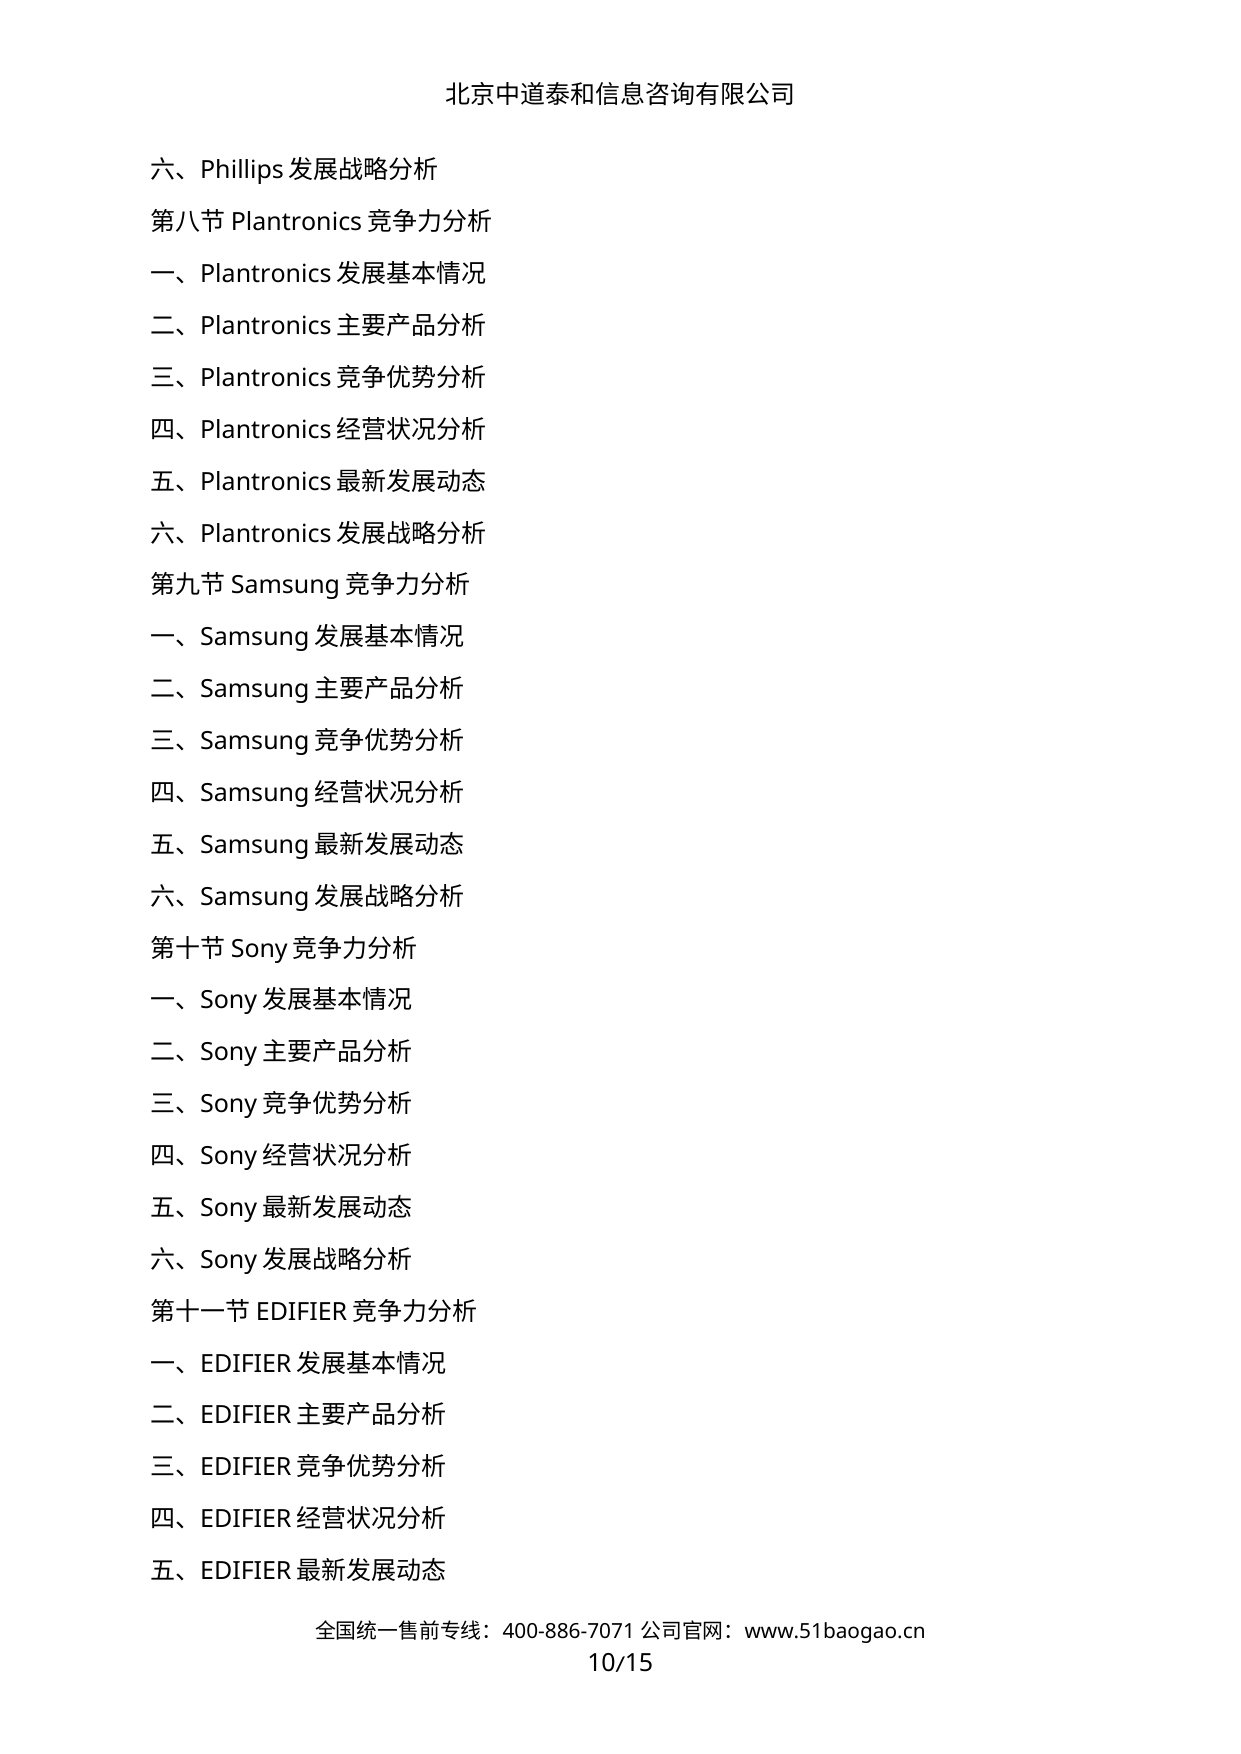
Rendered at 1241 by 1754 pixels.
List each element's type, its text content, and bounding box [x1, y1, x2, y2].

text 三、Sony竞争优势分析 [150, 1084, 1090, 1120]
text 五、EDIFIER最新发展动态 [150, 1551, 1090, 1587]
text 三、EDIFIER竞争优势分析 [150, 1447, 1090, 1483]
text 四、EDIFIER经营状况分析 [150, 1499, 1090, 1535]
text 一、Sony发展基本情况 [150, 980, 1090, 1016]
text 三、Samsung竞争优势分析 [150, 721, 1090, 757]
text 第九节 Samsung竞争力分析 [150, 565, 1090, 601]
text 二、Sony主要产品分析 [150, 1032, 1090, 1068]
text 四、Samsung经营状况分析 [150, 772, 1090, 809]
text 二、EDIFIER主要产品分析 [150, 1395, 1090, 1431]
text 一、EDIFIER发展基本情况 [150, 1343, 1090, 1379]
text 二、Samsung主要产品分析 [150, 669, 1090, 705]
text 五、Sony最新发展动态 [150, 1187, 1090, 1224]
text 第八节 Plantronics竞争力分析 [150, 202, 1090, 238]
text 六、Plantronics发展战略分析 [150, 513, 1090, 549]
text 四、Plantronics经营状况分析 [150, 409, 1090, 446]
text 第十一节 EDIFIER竞争力分析 [150, 1291, 1090, 1327]
text 二、Plantronics主要产品分析 [150, 306, 1090, 342]
text 六、Phillips发展战略分析 [150, 150, 1090, 186]
text 四、Sony经营状况分析 [150, 1136, 1090, 1172]
text 五、Samsung最新发展动态 [150, 824, 1090, 861]
text 三、Plantronics竞争优势分析 [150, 357, 1090, 394]
text 六、Sony发展战略分析 [150, 1239, 1090, 1276]
text 五、Plantronics最新发展动态 [150, 461, 1090, 497]
text 一、Plantronics发展基本情况 [150, 254, 1090, 290]
text 六、Samsung发展战略分析 [150, 876, 1090, 912]
text 一、Samsung发展基本情况 [150, 617, 1090, 653]
text 第十节 Sony竞争力分析 [150, 928, 1090, 964]
